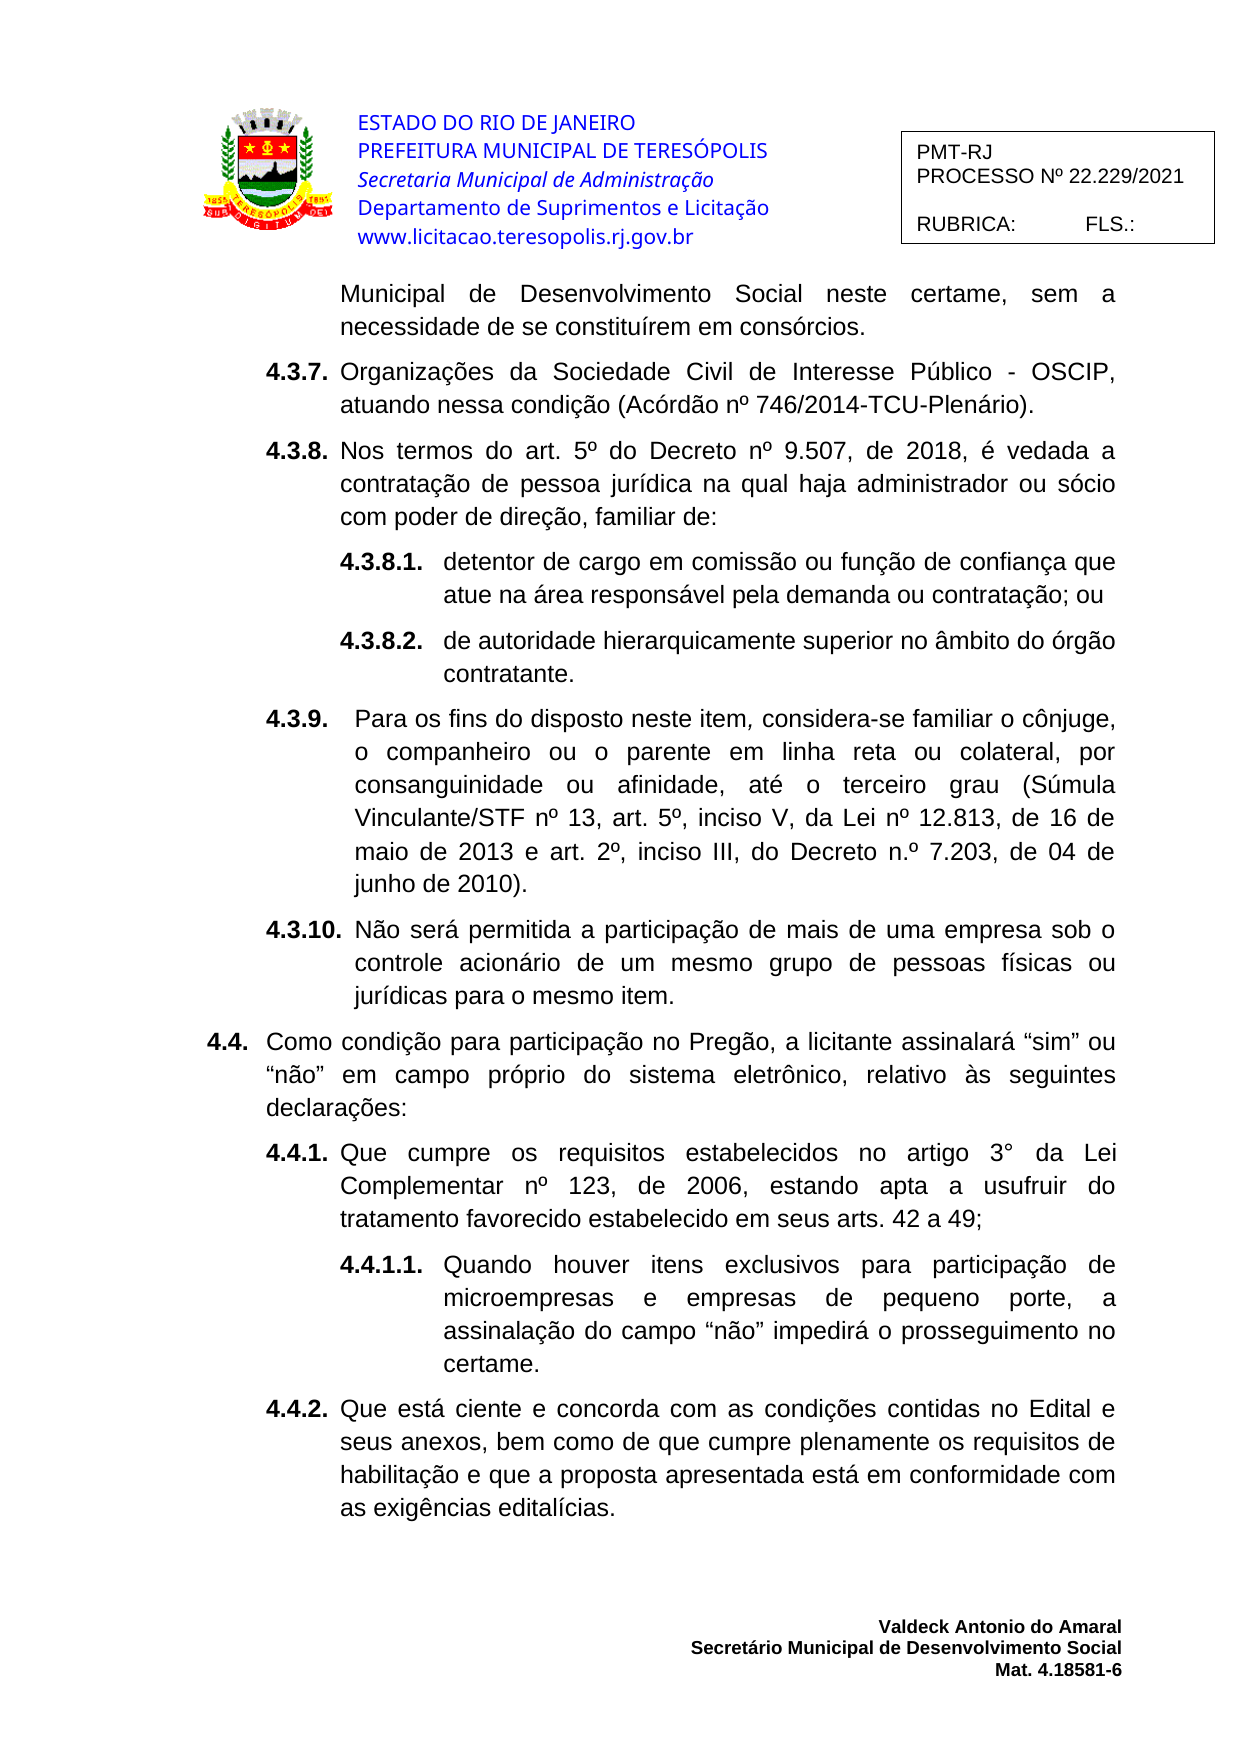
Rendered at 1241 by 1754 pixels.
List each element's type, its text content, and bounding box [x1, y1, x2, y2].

list Para os fins do disposto neste item, considera-se familiar o cônjuge, o companheiro ou o parente em linha reta ou colateral, por consanguinidade ou afinidade, até o terceiro grau (Súmula Vinculante/STF nº 13, art. 5º, inciso V, da Lei nº 12.813, de 16 de maio de 2013 e art. 2º, inciso III, do Decreto n.º 7.203, de 04 de junho de 2010). [266, 704, 1117, 898]
list Como condição para participação no Pregão, a licitante assinalará “sim” ou “não” em campo próprio do sistema eletrônico, relativo às seguintes declarações: [207, 1027, 1117, 1121]
list Nos termos do art. 5º do Decreto nº 9.507, de 2018, é vedada a contratação de pessoa jurídica na qual haja administrador ou sócio com poder de direção, familiar de: [266, 436, 1117, 531]
list Não será permitida a participação de mais de uma empresa sob o controle acionário de um mesmo grupo de pessoas físicas ou jurídicas para o mesmo item. [266, 915, 1117, 1010]
list Quando houver itens exclusivos para participação de microempresas e empresas de pequeno porte, a assinalação do campo “não” impedirá o prosseguimento no certame. [340, 1250, 1117, 1377]
list Organizações da Sociedade Civil de Interesse Público - OSCIP, atuando nessa condição (Acórdão nº 746/2014-TCU-Plenário). [266, 357, 1117, 419]
list detentor de cargo em comissão ou função de confiança que atue na área responsável pela demanda ou contratação; ou [340, 547, 1117, 609]
list Que cumpre os requisitos estabelecidos no artigo 3° da Lei Complementar nº 123, de 2006, estando apta a usufruir do tratamento favorecido estabelecido em seus arts. 42 a 49; [266, 1138, 1117, 1233]
picture [203, 108, 333, 230]
list Que está ciente e concorda com as condições contidas no Edital e seus anexos, bem como de que cumpre plenamente os requisitos de habilitação e que a proposta apresentada está em conformidade com as exigências editalícias. [266, 1394, 1117, 1522]
list de autoridade hierarquicamente superior no âmbito do órgão contratante. [340, 626, 1117, 688]
